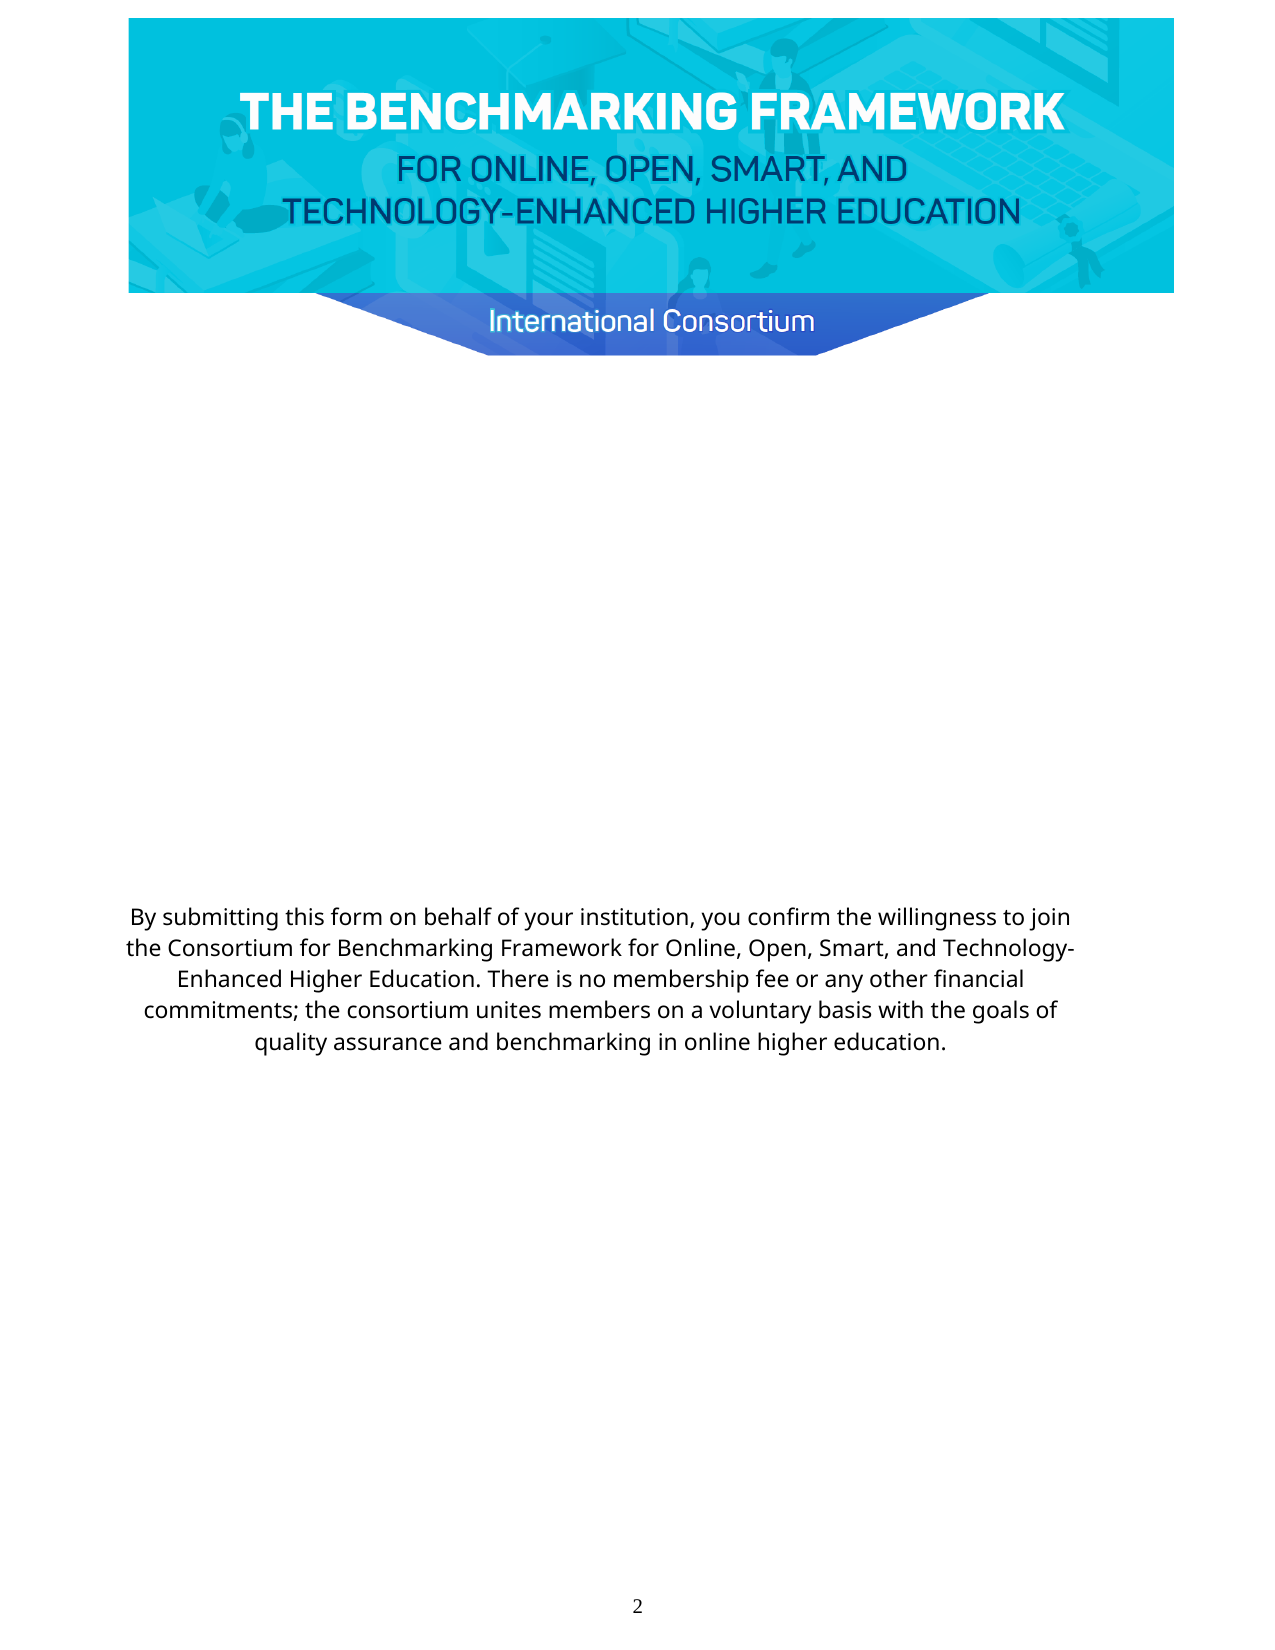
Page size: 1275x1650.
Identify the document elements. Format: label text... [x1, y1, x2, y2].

picture [128, 18, 1174, 363]
text By submitting this form on behalf of your institution, you confirm the willingness to join the Consortium for Benchmarking Framework for Online, Open, Smart, and Technology-Enhanced Higher Education. There is no membership fee or any other financial commitments; the consortium unites members on a voluntary basis with the goals of quality assurance and benchmarking in online higher education. [113, 901, 1088, 1057]
